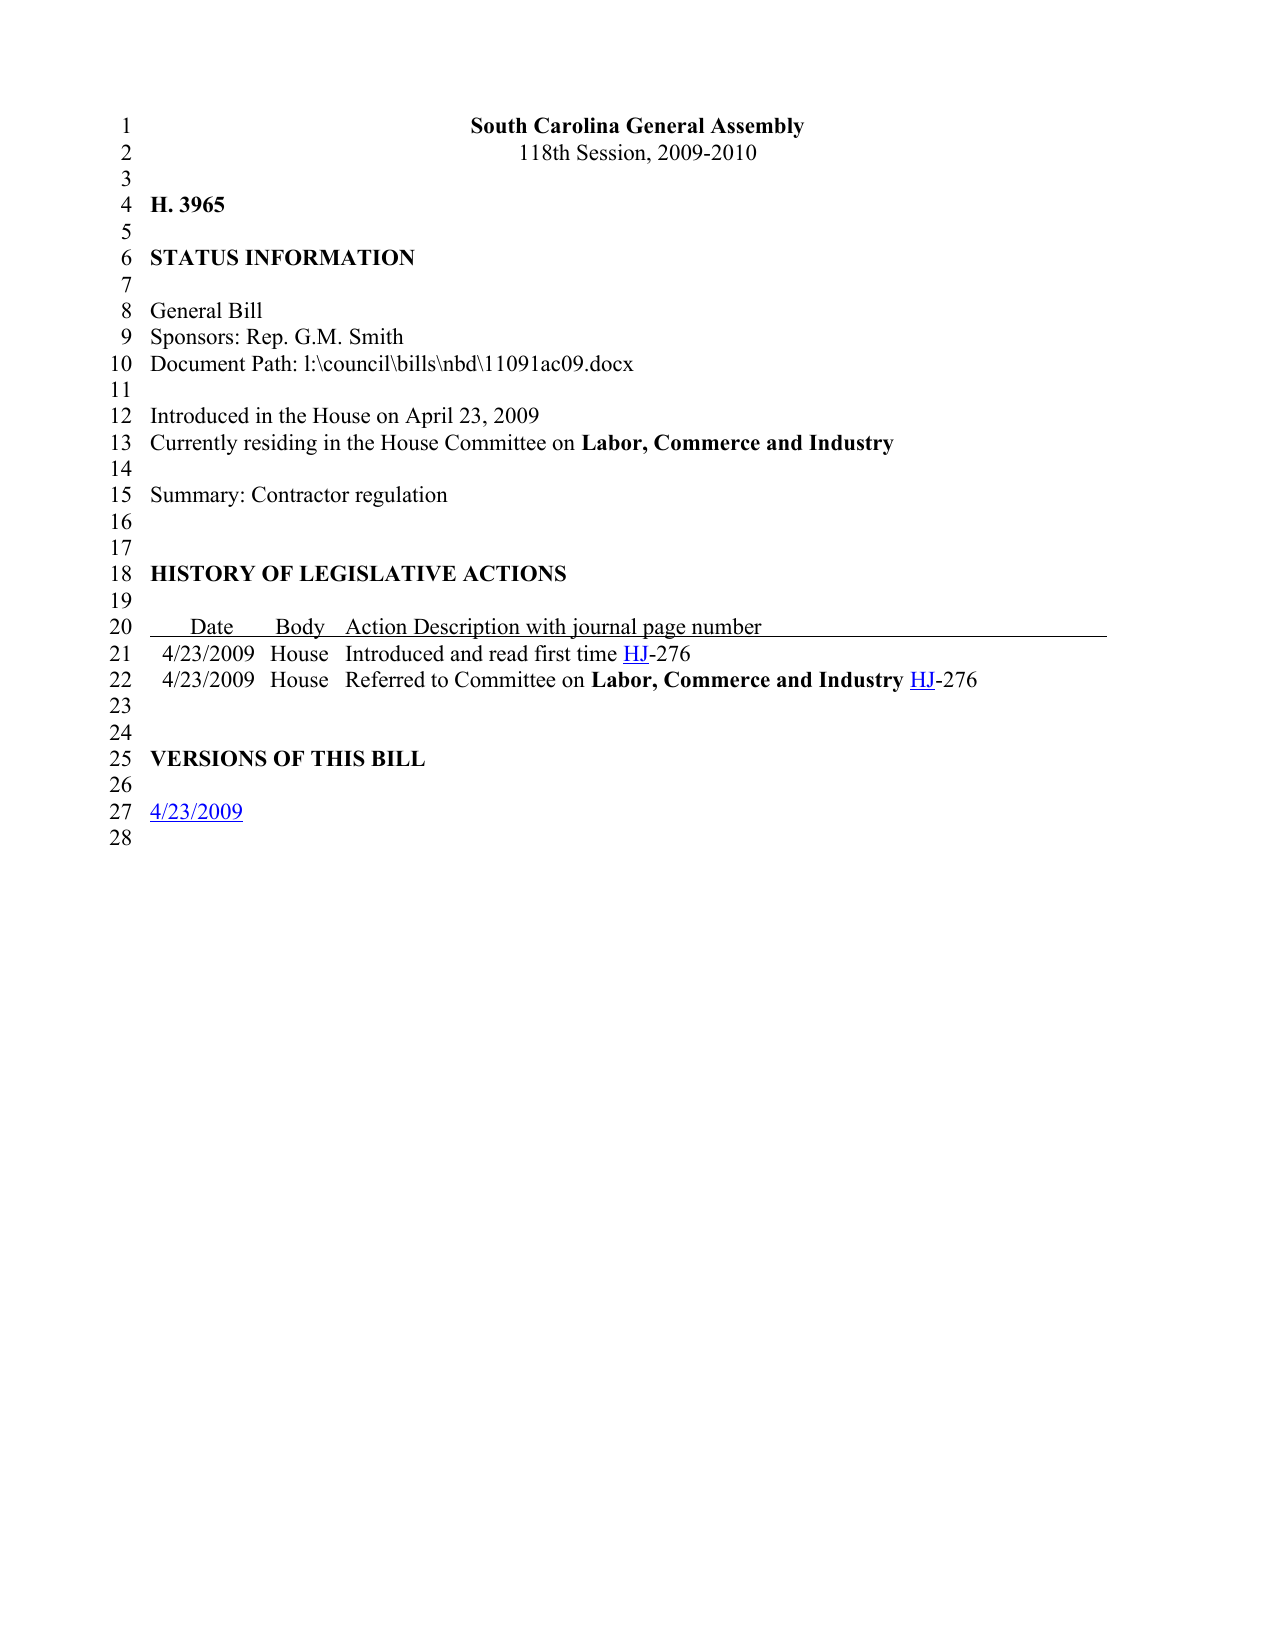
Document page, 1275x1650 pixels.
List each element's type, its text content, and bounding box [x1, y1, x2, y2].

text Sponsors: Rep. G.M. Smith [150, 323, 1125, 350]
text VERSIONS OF THIS BILL [150, 745, 1125, 771]
text 4/23/2009 House Referred to Committee on Labor, Commerce and Industry HJ-276 [150, 666, 1125, 692]
text Document Path: l:\council\bills\nbd\11091ac09.docx [150, 350, 1125, 376]
text General Bill [150, 297, 1125, 323]
text 118th Session, 2009-2010 [150, 139, 1125, 165]
text 4/23/2009 House Introduced and read first time HJ-276 [150, 639, 1125, 666]
text South Carolina General Assembly [150, 112, 1125, 139]
text STATUS INFORMATION [150, 244, 1125, 271]
text Introduced in the House on April 23, 2009 [150, 402, 1125, 429]
text Summary: Contractor regulation [150, 481, 1125, 508]
text HISTORY OF LEGISLATIVE ACTIONS [150, 561, 1125, 587]
text Currently residing in the House Committee on Labor, Commerce and Industry [150, 429, 1125, 455]
text H. 3965 [150, 192, 1125, 218]
text Date Body Action Description with journal page number [150, 613, 1125, 639]
text 4/23/2009 [150, 798, 1125, 824]
